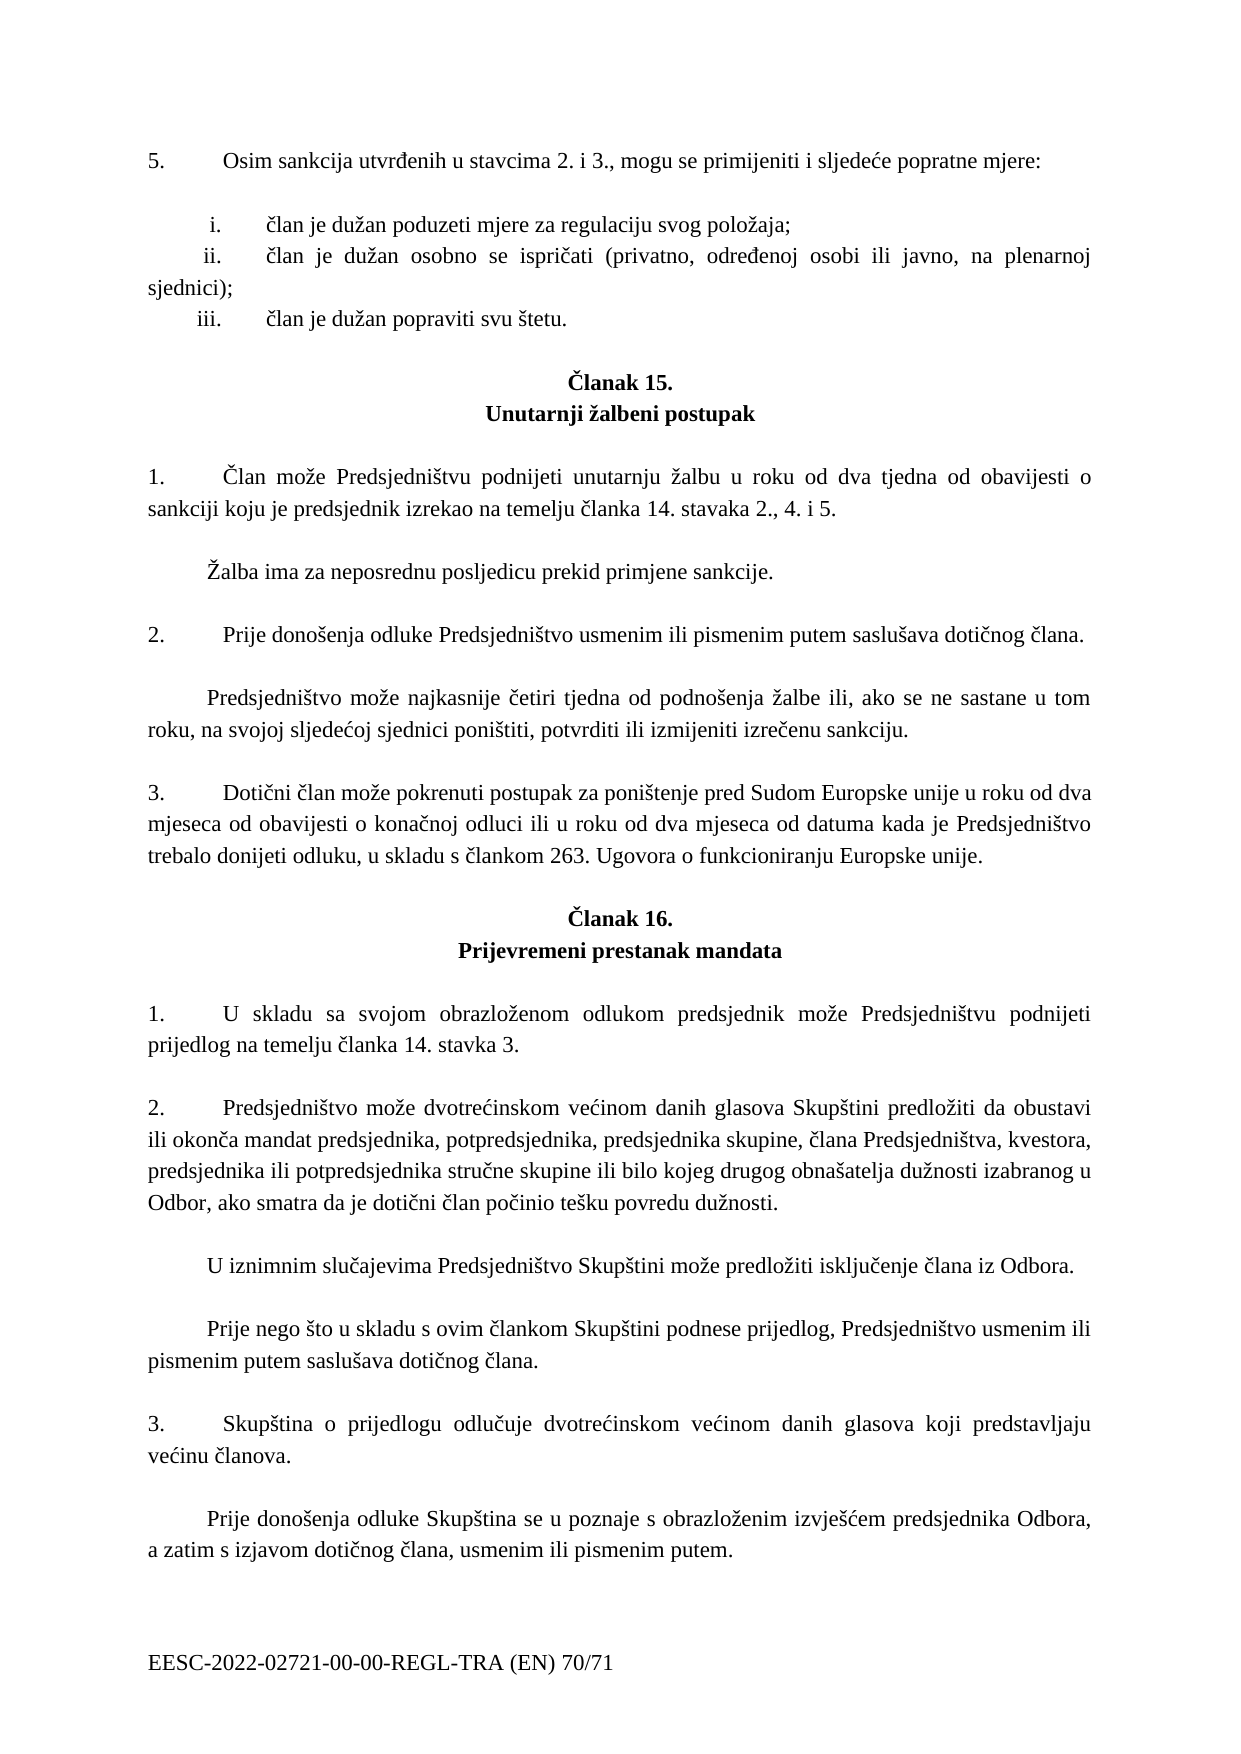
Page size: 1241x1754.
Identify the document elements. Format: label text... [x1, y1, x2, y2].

list Predsjedništvo može dvotrećinskom većinom danih glasova Skupštini predložiti da obustavi ili okonča mandat predsjednika, potpredsjednika, predsjednika skupine, člana Predsjedništva, kvestora, predsjednika ili potpredsjednika stručne skupine ili bilo kojeg drugog obnašatelja dužnosti izabranog u Odbor, ako smatra da je dotični član počinio tešku povredu dužnosti. [148, 1094, 1093, 1216]
list član je dužan osobno se ispričati (privatno, određenoj osobi ili javno, na plenarnoj sjednici); [148, 242, 1093, 300]
list član je dužan poduzeti mjere za regulaciju svog položaja; [148, 211, 1093, 237]
text Žalba ima za neposrednu posljedicu prekid primjene sankcije. [148, 558, 1093, 584]
text Članak 15. [148, 368, 1093, 395]
text Predsjedništvo može najkasnije četiri tjedna od podnošenja žalbe ili, ako se ne sastane u tom roku, na svojoj sljedećoj sjednici poništiti, potvrditi ili izmijeniti izrečenu sankciju. [148, 684, 1093, 742]
list Osim sankcija utvrđenih u stavcima 2. i 3., mogu se primijeniti i sljedeće popratne mjere: [148, 148, 1093, 174]
subtitle Član može Predsjedništvu podnijeti unutarnju žalbu u roku od dva tjedna od obavijesti o sankciji koju je predsjednik izrekao na temelju članka 14. stavaka 2., 4. i 5. [148, 463, 1093, 521]
text Prije nego što u skladu s ovim člankom Skupštini podnese prijedlog, Predsjedništvo usmenim ili pismenim putem saslušava dotičnog člana. [148, 1315, 1093, 1373]
text Članak 16. [148, 905, 1093, 931]
list Skupština o prijedlogu odlučuje dvotrećinskom većinom danih glasova koji predstavljaju većinu članova. [148, 1410, 1093, 1468]
list Dotični član može pokrenuti postupak za poništenje pred Sudom Europske unije u roku od dva mjeseca od obavijesti o konačnoj odluci ili u roku od dva mjeseca od datuma kada je Predsjedništvo trebalo donijeti odluku, u skladu s člankom 263. Ugovora o funkcioniranju Europske unije. [148, 779, 1093, 868]
text Prijevremeni prestanak mandata [148, 937, 1093, 963]
text U iznimnim slučajevima Predsjedništvo Skupštini može predložiti isključenje člana iz Odbora. [148, 1252, 1093, 1279]
list Prije donošenja odluke Predsjedništvo usmenim ili pismenim putem saslušava dotičnog člana. [148, 621, 1093, 647]
list član je dužan popraviti svu štetu. [148, 305, 1093, 332]
text Unutarnji žalbeni postupak [148, 400, 1093, 426]
text Prije donošenja odluke Skupština se u poznaje s obrazloženim izvješćem predsjednika Odbora, a zatim s izjavom dotičnog člana, usmenim ili pismenim putem. [148, 1505, 1093, 1563]
subtitle U skladu sa svojom obrazloženom odlukom predsjednik može Predsjedništvu podnijeti prijedlog na temelju članka 14. stavka 3. [148, 1000, 1093, 1058]
